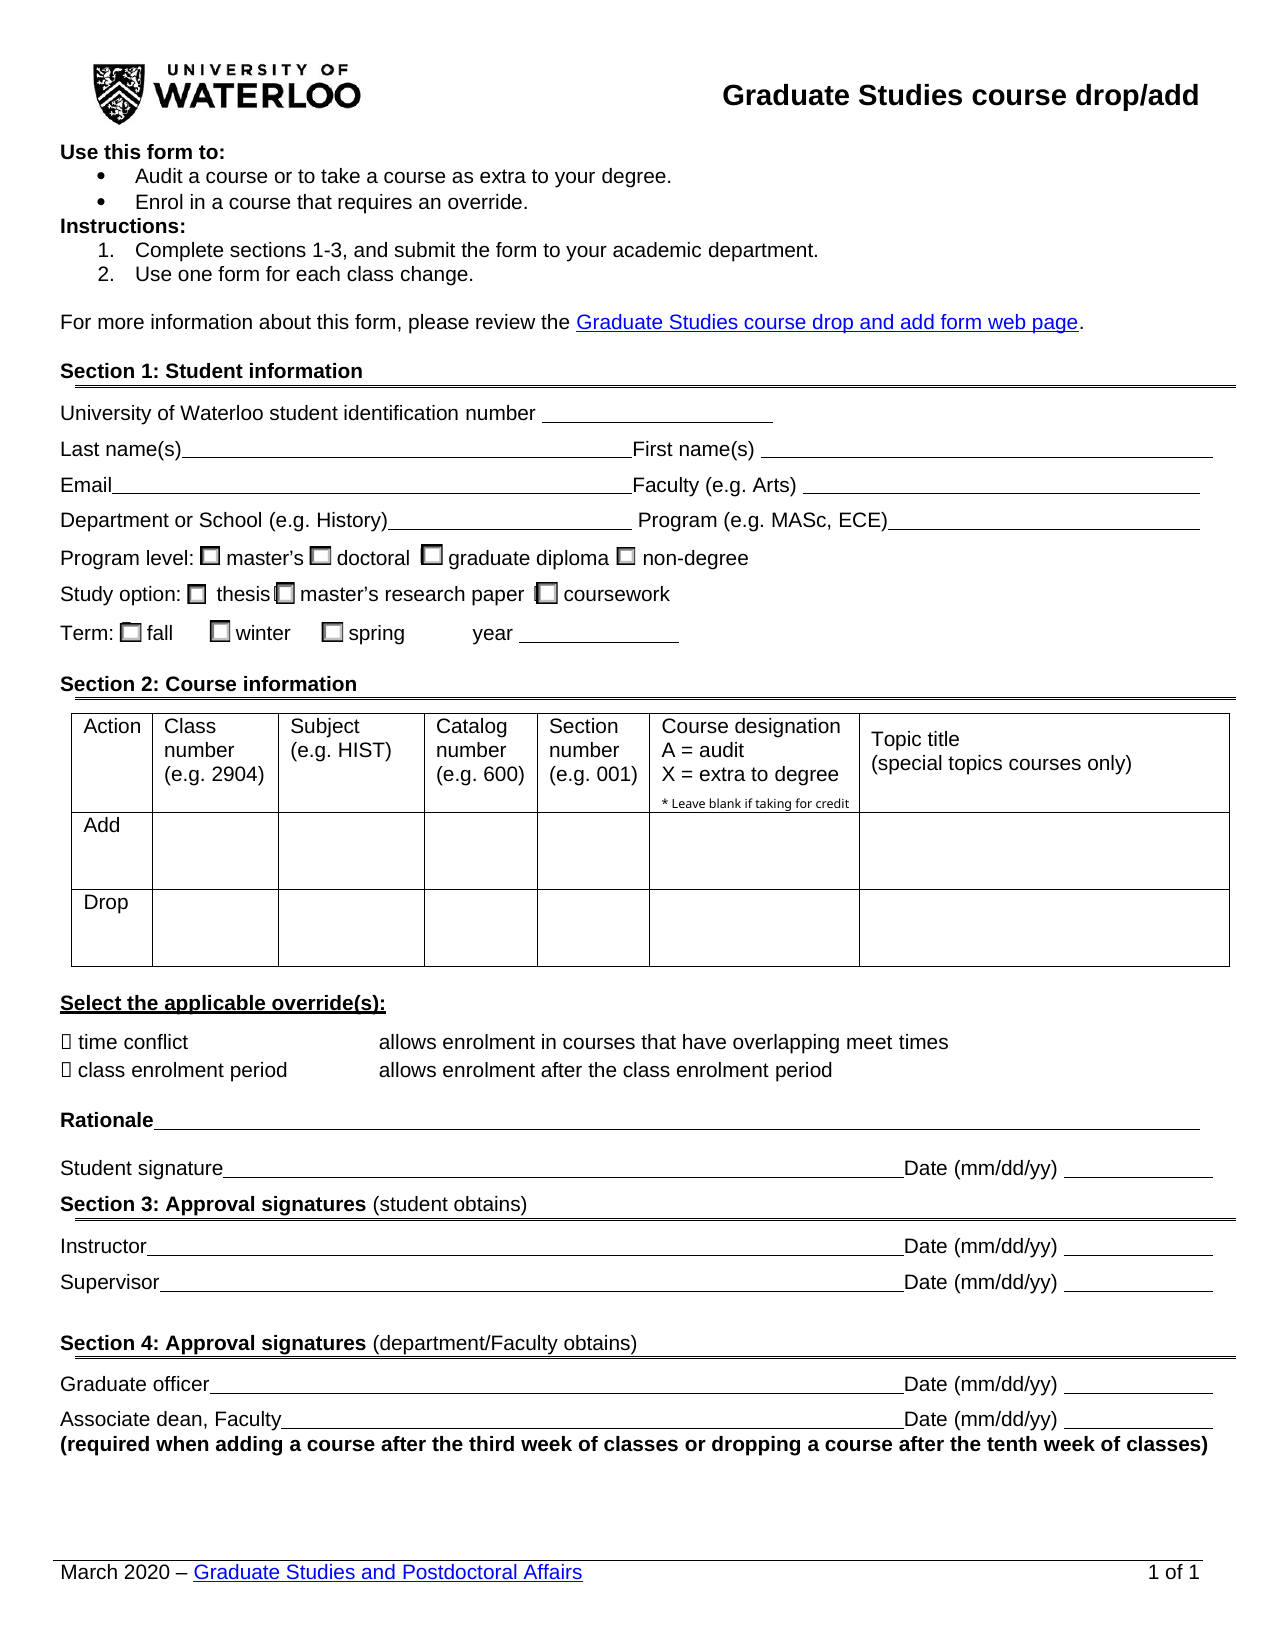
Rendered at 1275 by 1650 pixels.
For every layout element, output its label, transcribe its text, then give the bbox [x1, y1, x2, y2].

text Section 3: Approval signatures (student obtains) [60, 1192, 1242, 1216]
picture [309, 546, 332, 565]
table_cell [153, 813, 278, 889]
list Audit a course or to take a course as extra to your degree. [97, 163, 1242, 189]
text University of Waterloo student identification number [60, 401, 1242, 424]
text Graduate officer Date (mm/dd/yy) Associate dean, Faculty Date (mm/dd/yy) [60, 1360, 1213, 1431]
table_cell [650, 813, 859, 889]
table_cell [279, 813, 424, 889]
text Section 4: Approval signatures (department/Faculty obtains) [60, 1330, 1242, 1354]
table_cell Drop [72, 890, 152, 966]
list Enrol in a course that requires an override. [97, 189, 1242, 214]
table_header Class number (e.g. 2904) [153, 714, 278, 812]
table_cell [425, 813, 537, 889]
text Instructor Date (mm/dd/yy) Supervisor Date (mm/dd/yy) [60, 1234, 1213, 1294]
picture [536, 582, 558, 604]
text Student signature Date (mm/dd/yy) [60, 1156, 1242, 1180]
table_header Subject (e.g. HIST) [279, 714, 424, 812]
table_header Topic title (special topics courses only) [860, 714, 1229, 812]
text Graduate Studies course drop/add [722, 78, 1242, 112]
picture [119, 623, 142, 642]
table_cell [425, 890, 537, 966]
table_header Catalog number (e.g. 600) [425, 714, 537, 812]
text Study option: thesis master’s research paper coursework Term: fall winter spring year [60, 582, 679, 646]
subtitle Use this form to: [60, 139, 1242, 163]
text  class enrolment period allows enrolment after the class enrolment period [60, 1055, 1242, 1084]
table_header Action [72, 714, 152, 812]
picture [616, 547, 636, 565]
subtitle Instructions: [60, 214, 1242, 238]
text For more information about this form, please review the Graduate Studies course drop and add form web page. [60, 310, 1242, 334]
picture [87, 63, 366, 129]
picture [200, 546, 220, 565]
subtitle Rationale [60, 1108, 1242, 1132]
text  time conflict allows enrolment in courses that have overlapping meet times [60, 1027, 1242, 1055]
text Last name(s) First name(s) Email Faculty (e.g. Arts) Department or School (e.g. History) Program (e.g. MASc, ECE) Program level: master’s doctoral graduate diploma non-degree [60, 436, 1213, 569]
list Use one form for each class change. [97, 262, 1242, 286]
picture [276, 582, 295, 604]
picture [421, 544, 443, 565]
subtitle (required when adding a course after the third week of classes or dropping a course after the tenth week of classes) [60, 1432, 1242, 1456]
table_cell [538, 813, 649, 889]
subtitle Section 2: Course information [60, 671, 1242, 695]
table_cell [860, 813, 1229, 889]
text March 2020 – Graduate Studies and Postdoctoral Affairs 1 of 1 [60, 1556, 1242, 1584]
table_header Section number (e.g. 001) [538, 714, 649, 812]
table_cell Add [72, 813, 152, 889]
table_cell [153, 890, 278, 966]
table_cell [538, 890, 649, 966]
list Complete sections 1-3, and submit the form to your academic department. [97, 238, 1242, 262]
subtitle Section 1: Student information [60, 359, 1242, 383]
picture [321, 622, 344, 642]
text Select the applicable override(s): [60, 991, 1242, 1014]
table_header Course designation A = audit X = extra to degree * Leave blank if taking for credit [650, 714, 859, 812]
picture [187, 584, 206, 604]
table_cell [650, 890, 859, 966]
table_cell [860, 890, 1229, 966]
picture [209, 620, 231, 642]
table_cell [279, 890, 424, 966]
